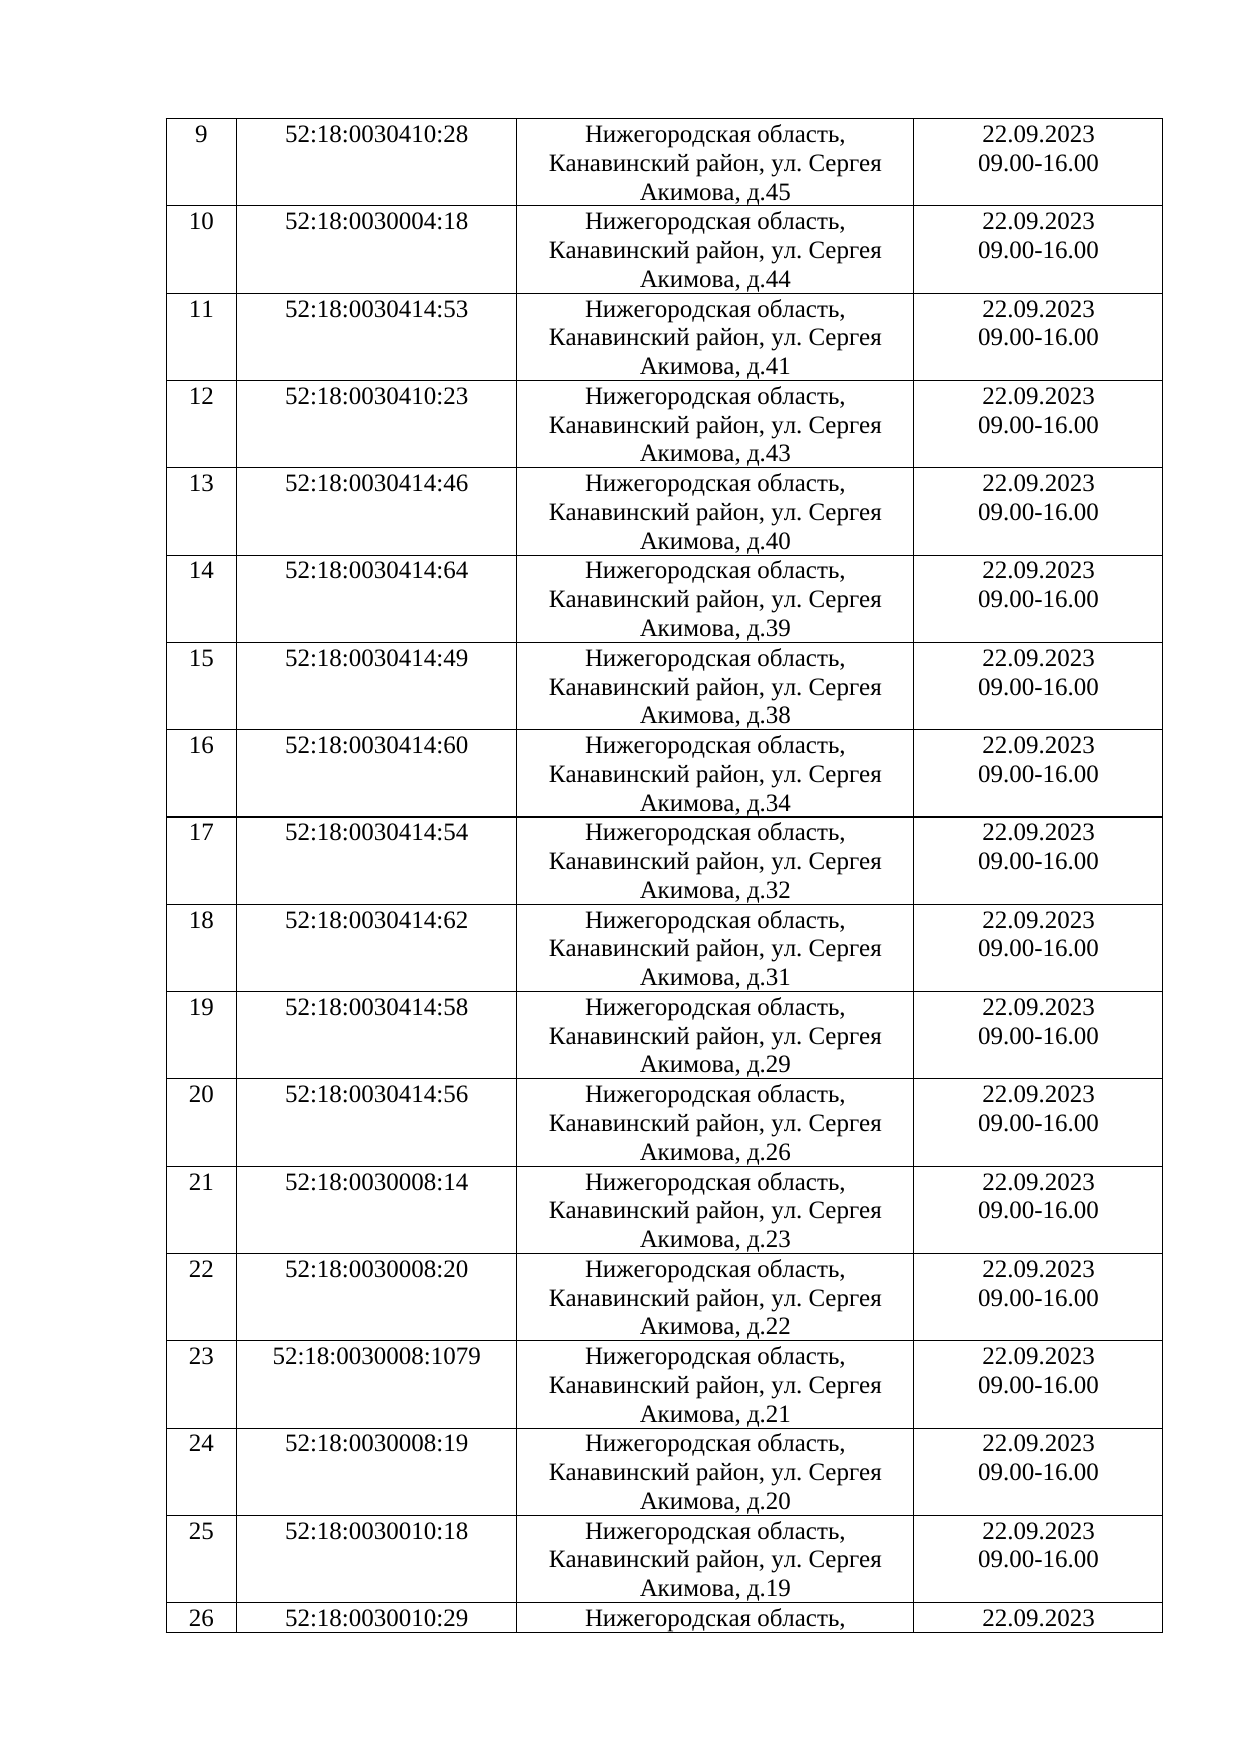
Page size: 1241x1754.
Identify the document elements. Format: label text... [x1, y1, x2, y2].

table_cell 13 [167, 468, 236, 554]
table_cell 52:18:0030414:58 [237, 992, 516, 1078]
table_cell 22.09.2023 09.00-16.00 [914, 294, 1162, 380]
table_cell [517, 1603, 913, 1632]
table_cell 52:18:0030010:29 [237, 1603, 516, 1632]
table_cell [914, 1603, 1162, 1632]
table_cell Нижегородская область, Канавинский район, ул. Сергея Акимова, д.31 [517, 905, 913, 991]
table_cell Нижегородская область, Канавинский район, ул. Сергея Акимова, д.22 [517, 1254, 913, 1340]
table_cell 22.09.2023 09.00-16.00 [914, 206, 1162, 293]
table_cell 22.09.2023 09.00-16.00 [914, 556, 1162, 642]
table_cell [914, 119, 1162, 205]
table_cell 17 [167, 818, 236, 904]
table_cell 52:18:0030414:54 [237, 818, 516, 904]
table_cell Нижегородская область, Канавинский район, ул. Сергея Акимова, д.34 [517, 730, 913, 816]
table_cell 12 [167, 381, 236, 467]
table_cell 22.09.2023 09.00-16.00 [914, 1079, 1162, 1166]
table_cell 22.09.2023 09.00-16.00 [914, 1167, 1162, 1253]
table_cell Нижегородская область, Канавинский район, ул. Сергея Акимова, д.38 [517, 643, 913, 729]
table_cell 52:18:0030410:23 [237, 381, 516, 467]
table_cell 22.09.2023 09.00-16.00 [914, 1254, 1162, 1340]
table_cell 22.09.2023 09.00-16.00 [914, 1341, 1162, 1427]
table_cell Нижегородская область, Канавинский район, ул. Сергея Акимова, д.19 [517, 1516, 913, 1602]
table_cell 25 [167, 1516, 236, 1602]
table_cell 10 [167, 206, 236, 293]
table_cell 18 [167, 905, 236, 991]
table_cell Нижегородская область, Канавинский район, ул. Сергея Акимова, д.45 [517, 119, 913, 205]
table_cell 52:18:0030008:14 [237, 1167, 516, 1253]
table_cell 52:18:0030414:62 [237, 905, 516, 991]
table_cell Нижегородская область, Канавинский район, ул. Сергея Акимова, д.40 [517, 468, 913, 554]
table_cell 21 [167, 1167, 236, 1253]
table_cell 11 [167, 294, 236, 380]
table_cell 22.09.2023 09.00-16.00 [914, 1429, 1162, 1515]
table_cell 52:18:0030004:18 [237, 206, 516, 293]
table_cell 22.09.2023 09.00-16.00 [914, 992, 1162, 1078]
table_cell 16 [167, 730, 236, 816]
table_cell Нижегородская область, Канавинский район, ул. Сергея Акимова, д.43 [517, 381, 913, 467]
table_cell 20 [167, 1079, 236, 1166]
table_cell 22.09.2023 09.00-16.00 [914, 1516, 1162, 1602]
table_cell Нижегородская область, Канавинский район, ул. Сергея Акимова, д.41 [517, 294, 913, 380]
table_cell Нижегородская область, Канавинский район, ул. Сергея Акимова, д.29 [517, 992, 913, 1078]
table_cell 52:18:0030008:20 [237, 1254, 516, 1340]
table_cell 52:18:0030414:60 [237, 730, 516, 816]
table_cell 52:18:0030008:1079 [237, 1341, 516, 1427]
table_cell 52:18:0030410:28 [237, 119, 516, 205]
table_cell 26 [167, 1603, 236, 1632]
table_cell Нижегородская область, Канавинский район, ул. Сергея Акимова, д.32 [517, 818, 913, 904]
table_cell 52:18:0030010:18 [237, 1516, 516, 1602]
table_cell 52:18:0030414:49 [237, 643, 516, 729]
table_cell 22 [167, 1254, 236, 1340]
table_cell 52:18:0030414:53 [237, 294, 516, 380]
table_cell 23 [167, 1341, 236, 1427]
table_cell 9 [167, 119, 236, 205]
table_cell 52:18:0030008:19 [237, 1429, 516, 1515]
table_cell 52:18:0030414:56 [237, 1079, 516, 1166]
table_cell 52:18:0030414:64 [237, 556, 516, 642]
table_cell 52:18:0030414:46 [237, 468, 516, 554]
table_cell 22.09.2023 09.00-16.00 [914, 818, 1162, 904]
table_cell Нижегородская область, Канавинский район, ул. Сергея Акимова, д.21 [517, 1341, 913, 1427]
table_cell 15 [167, 643, 236, 729]
table_cell 14 [167, 556, 236, 642]
table_cell 19 [167, 992, 236, 1078]
table_cell 22.09.2023 09.00-16.00 [914, 730, 1162, 816]
table_cell 22.09.2023 09.00-16.00 [914, 643, 1162, 729]
table_cell Нижегородская область, Канавинский район, ул. Сергея Акимова, д.44 [517, 206, 913, 293]
table_cell 22.09.2023 09.00-16.00 [914, 905, 1162, 991]
table_cell 22.09.2023 09.00-16.00 [914, 468, 1162, 554]
table_cell Нижегородская область, Канавинский район, ул. Сергея Акимова, д.23 [517, 1167, 913, 1253]
table_cell 22.09.2023 09.00-16.00 [914, 381, 1162, 467]
table_cell Нижегородская область, Канавинский район, ул. Сергея Акимова, д.39 [517, 556, 913, 642]
table_cell Нижегородская область, Канавинский район, ул. Сергея Акимова, д.20 [517, 1429, 913, 1515]
table_cell Нижегородская область, Канавинский район, ул. Сергея Акимова, д.26 [517, 1079, 913, 1166]
table_cell 24 [167, 1429, 236, 1515]
